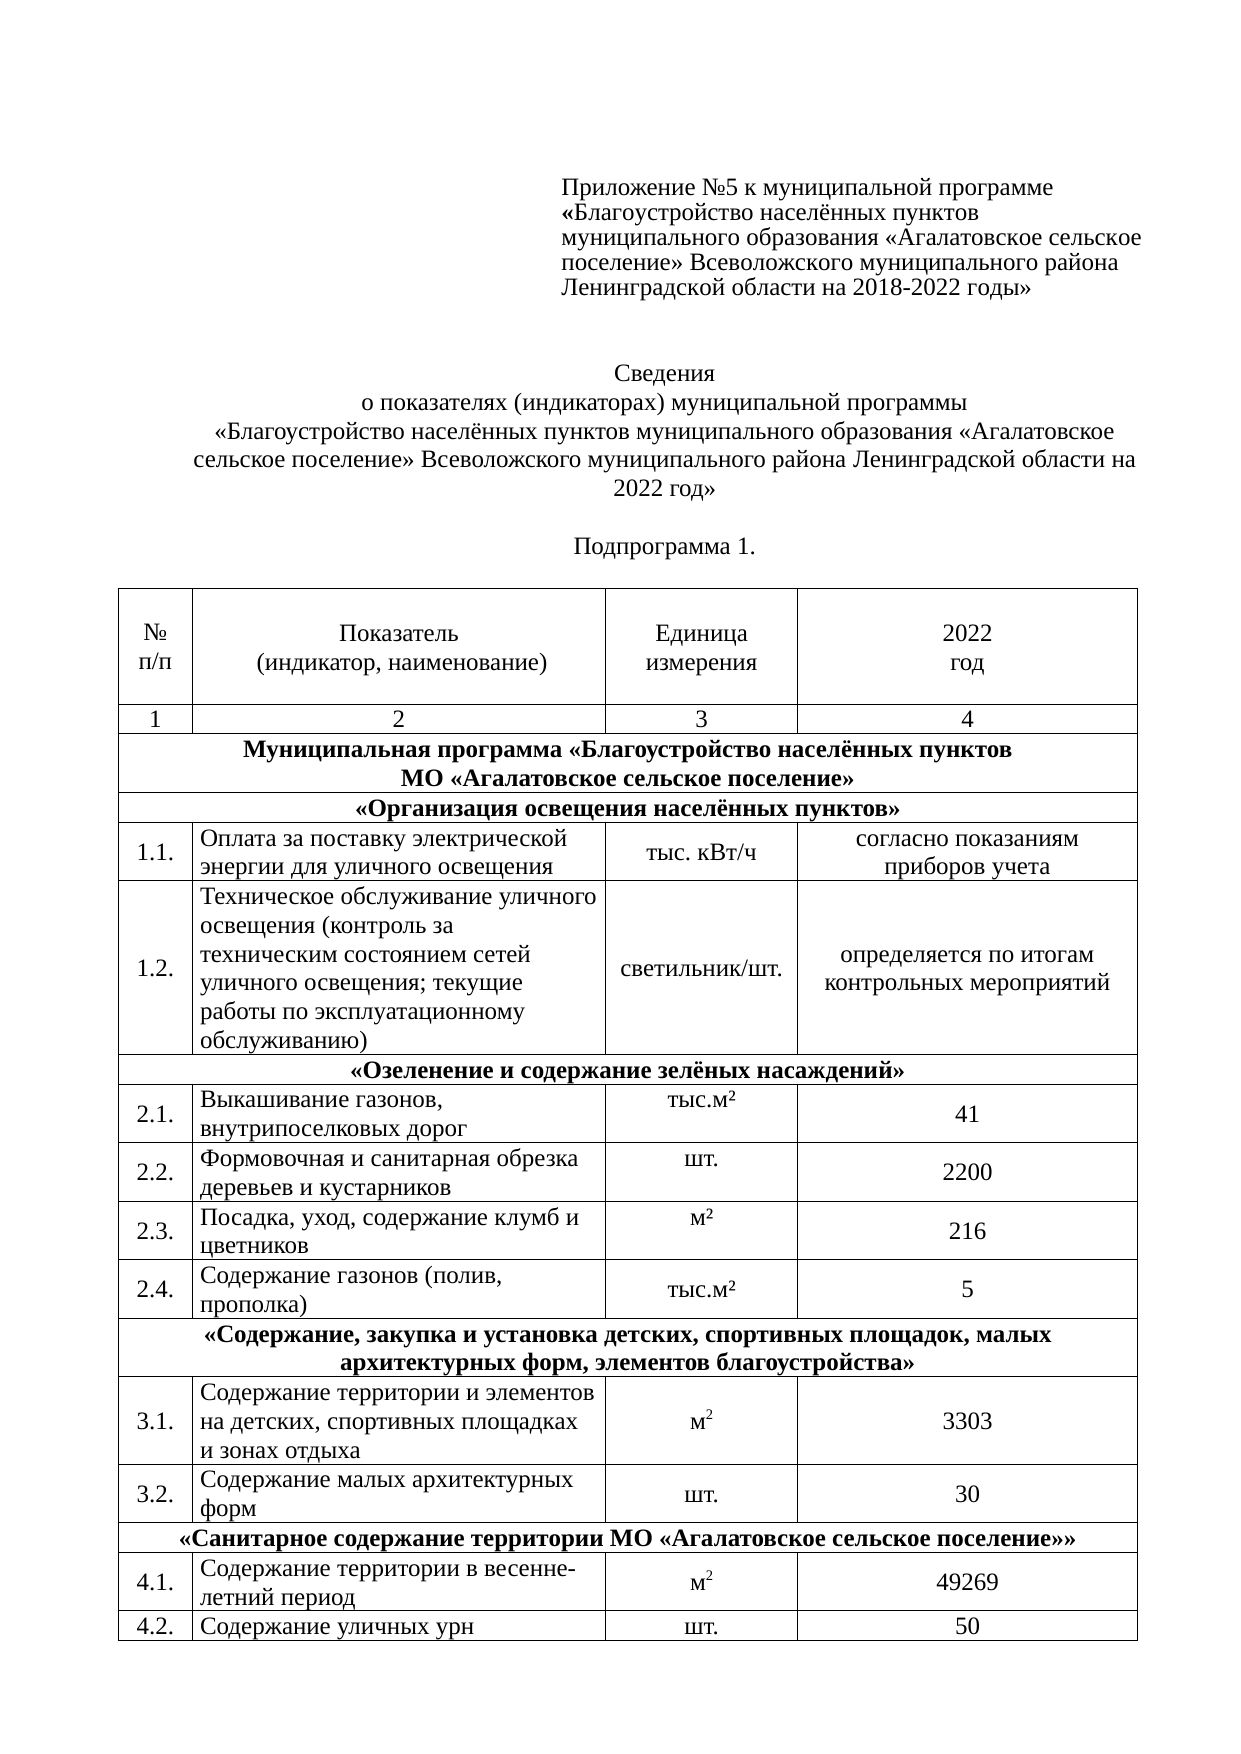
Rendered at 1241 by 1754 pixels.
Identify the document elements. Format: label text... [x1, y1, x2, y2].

table_cell 2.1. [119, 1085, 192, 1142]
table_cell 4 [798, 705, 1137, 733]
text о показателях (индикаторах) муниципальной программы [177, 387, 1152, 416]
table_cell шт. [606, 1143, 797, 1201]
table_cell тыс.м² [606, 1085, 797, 1142]
table_cell 2 [193, 705, 605, 733]
table_cell «Организация освещения населённых пунктов» [119, 793, 1137, 822]
table_cell Муниципальная программа «Благоустройство населённых пунктов МО «Агалатовское сельское поселение» [119, 734, 1137, 792]
table_cell тыс.м² [606, 1260, 797, 1318]
table_cell 50 [798, 1611, 1137, 1640]
text Подпрограмма 1. [177, 531, 1152, 559]
table_cell Посадка, уход, содержание клумб и цветников [193, 1202, 605, 1259]
table_cell Содержание территории и элементов на детских, спортивных площадках и зонах отдыха [193, 1377, 605, 1463]
table_cell 2.2. [119, 1143, 192, 1201]
table_cell м2 [606, 1377, 797, 1463]
table_cell Формовочная и санитарная обрезка деревьев и кустарников [193, 1143, 605, 1201]
table_cell 4.1. [119, 1553, 192, 1610]
text «Благоустройство населённых пунктов муниципального образования «Агалатовское сельское поселение» Всеволожского муниципального района Ленинградской области на 2022 год» [177, 416, 1152, 502]
table_cell 3303 [798, 1377, 1137, 1463]
table_header Показатель (индикатор, наименование) [193, 589, 605, 703]
table_cell 5 [798, 1260, 1137, 1318]
text Сведения [177, 358, 1152, 387]
table_cell «Содержание, закупка и установка детских, спортивных площадок, малых архитектурных форм, элементов благоустройства» [119, 1319, 1137, 1376]
text «Благоустройство населённых пунктов муниципального образования «Агалатовское сельское поселение» Всеволожского муниципального района Ленинградской области на 2018-2022 годы» [561, 201, 1152, 301]
table_cell 2200 [798, 1143, 1137, 1201]
table_cell 2.3. [119, 1202, 192, 1259]
table_cell светильник/шт. [606, 881, 797, 1054]
table_cell Выкашивание газонов, внутрипоселковых дорог [193, 1085, 605, 1142]
table_cell 1.1. [119, 823, 192, 880]
table_cell 3.2. [119, 1465, 192, 1522]
table_cell Содержание газонов (полив, прополка) [193, 1260, 605, 1318]
table_cell согласно показаниям приборов учета [798, 823, 1137, 880]
table_cell 1 [119, 705, 192, 733]
table_cell Оплата за поставку электрической энергии для уличного освещения [193, 823, 605, 880]
table_header 2022 год [798, 589, 1137, 703]
table_cell «Озеленение и содержание зелёных насаждений» [119, 1055, 1137, 1083]
table_cell 216 [798, 1202, 1137, 1259]
table_cell 3 [606, 705, 797, 733]
table_cell шт. [606, 1465, 797, 1522]
table_cell 49269 [798, 1553, 1137, 1610]
text Приложение №5 к муниципальной программе [561, 172, 1152, 201]
table_cell 41 [798, 1085, 1137, 1142]
table_cell Содержание малых архитектурных форм [193, 1465, 605, 1522]
table_cell 3.1. [119, 1377, 192, 1463]
table_cell шт. [606, 1611, 797, 1640]
table_cell м² [606, 1202, 797, 1259]
table_cell 4.2. [119, 1611, 192, 1640]
table_cell 30 [798, 1465, 1137, 1522]
table_header Единица измерения [606, 589, 797, 703]
table_cell 2.4. [119, 1260, 192, 1318]
table_cell м2 [606, 1553, 797, 1610]
table_header № п/п [119, 589, 192, 703]
table_cell Содержание территории в весенне-летний период [193, 1553, 605, 1610]
table_cell Техническое обслуживание уличного освещения (контроль за техническим состоянием сетей уличного освещения; текущие работы по эксплуатационному обслуживанию) [193, 881, 605, 1054]
table_cell тыс. кВт/ч [606, 823, 797, 880]
table_cell 1.2. [119, 881, 192, 1054]
table_cell «Санитарное содержание территории МО «Агалатовское сельское поселение»» [119, 1523, 1137, 1552]
table_cell определяется по итогам контрольных мероприятий [798, 881, 1137, 1054]
table_cell Содержание уличных урн [193, 1611, 605, 1640]
